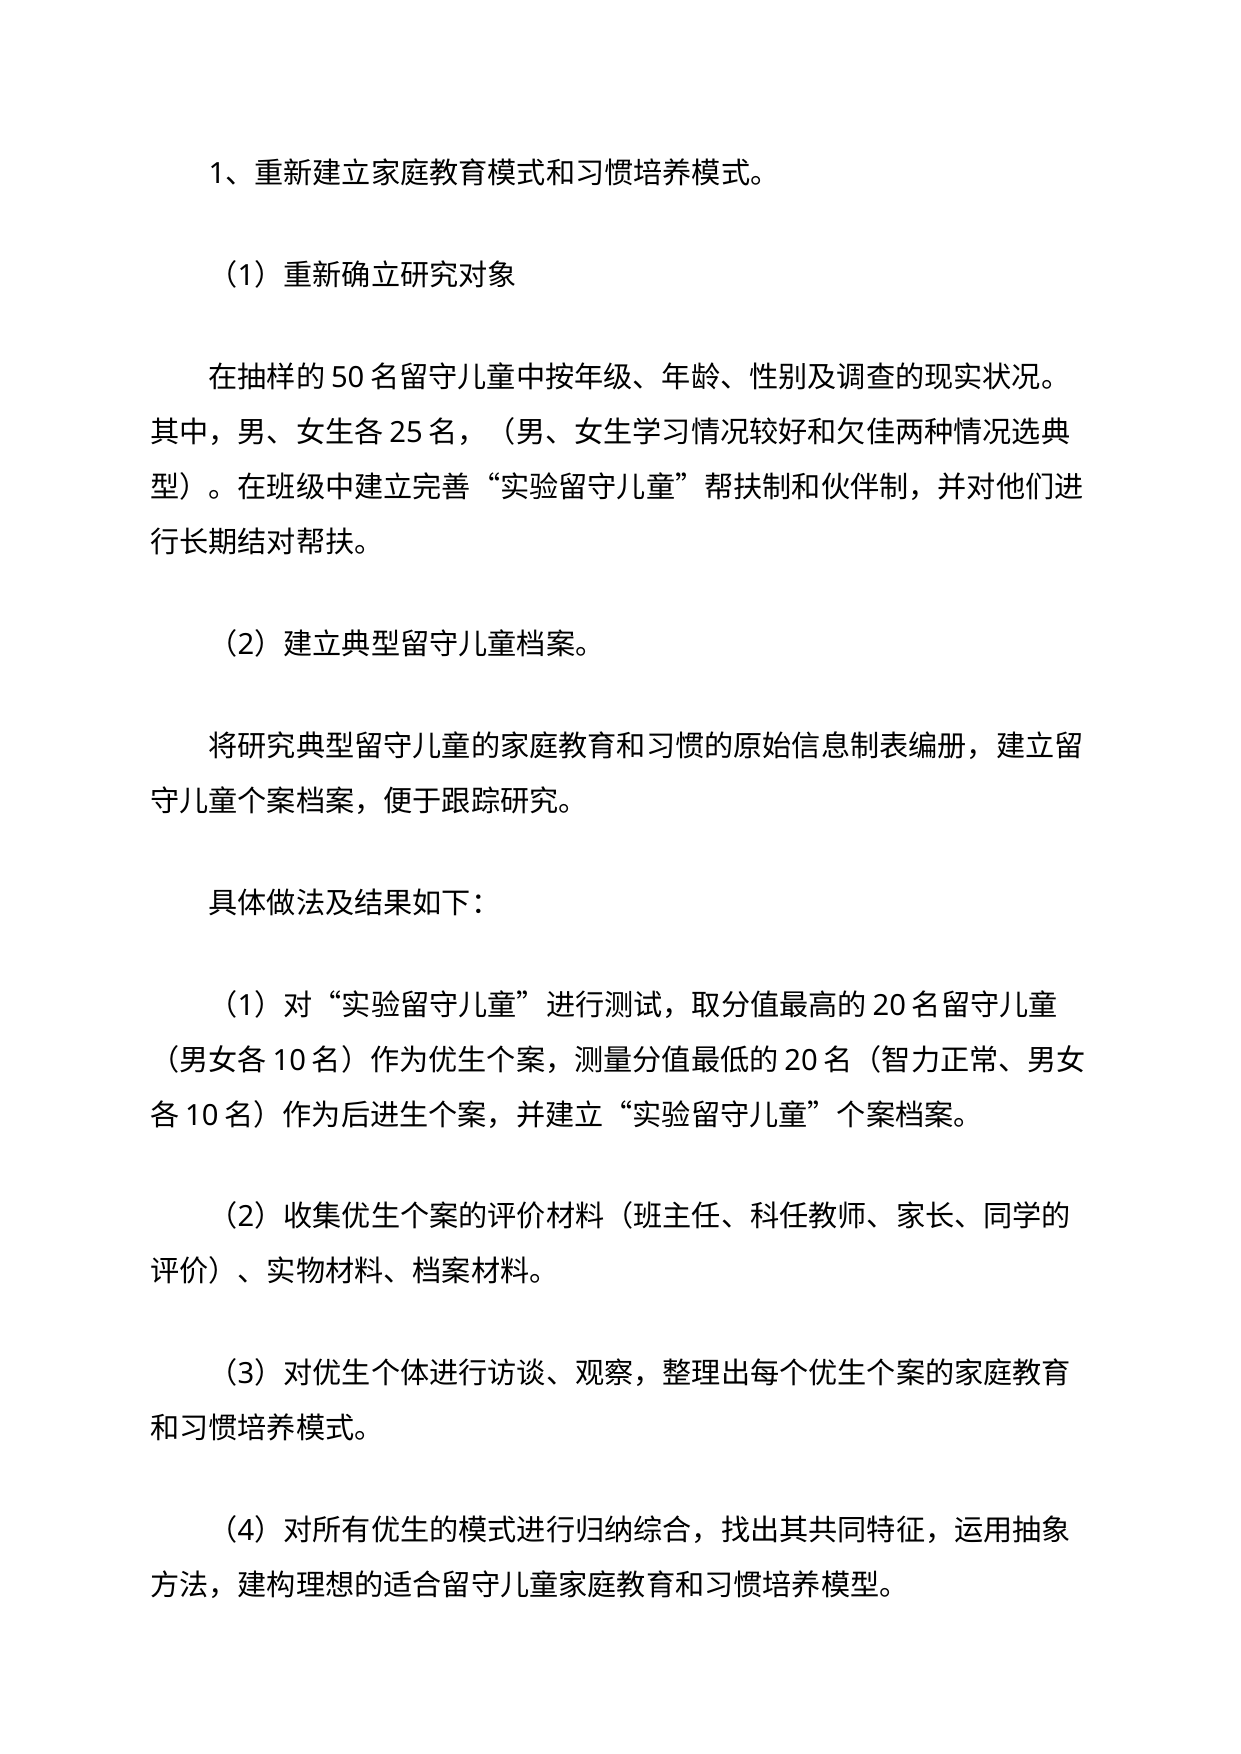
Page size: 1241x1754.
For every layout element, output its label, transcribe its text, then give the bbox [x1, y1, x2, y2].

text （1）重新确立研究对象 [150, 252, 1090, 294]
text （1）对“实验留守儿童”进行测试，取分值最高的20名留守儿童（男女各10名）作为优生个案，测量分值最低的20名（智力正常、男女各10名）作为后进生个案，并建立“实验留守儿童”个案档案。 [150, 981, 1090, 1133]
text 将研究典型留守儿童的家庭教育和习惯的原始信息制表编册，建立留守儿童个案档案，便于跟踪研究。 [150, 723, 1090, 820]
text 具体做法及结果如下： [150, 879, 1090, 922]
text 在抽样的50名留守儿童中按年级、年龄、性别及调查的现实状况。其中，男、女生各25名，（男、女生学习情况较好和欠佳两种情况选典型）。在班级中建立完善“实验留守儿童”帮扶制和伙伴制，并对他们进行长期结对帮扶。 [150, 354, 1090, 561]
text （2）收集优生个案的评价材料（班主任、科任教师、家长、同学的评价）、实物材料、档案材料。 [150, 1193, 1090, 1290]
text （4）对所有优生的模式进行归纳综合，找出其共同特征，运用抽象方法，建构理想的适合留守儿童家庭教育和习惯培养模型。 [150, 1507, 1090, 1604]
text （2）建立典型留守儿童档案。 [150, 621, 1090, 663]
text 1、重新建立家庭教育模式和习惯培养模式。 [150, 150, 1090, 192]
text （3）对优生个体进行访谈、观察，整理出每个优生个案的家庭教育和习惯培养模式。 [150, 1350, 1090, 1447]
